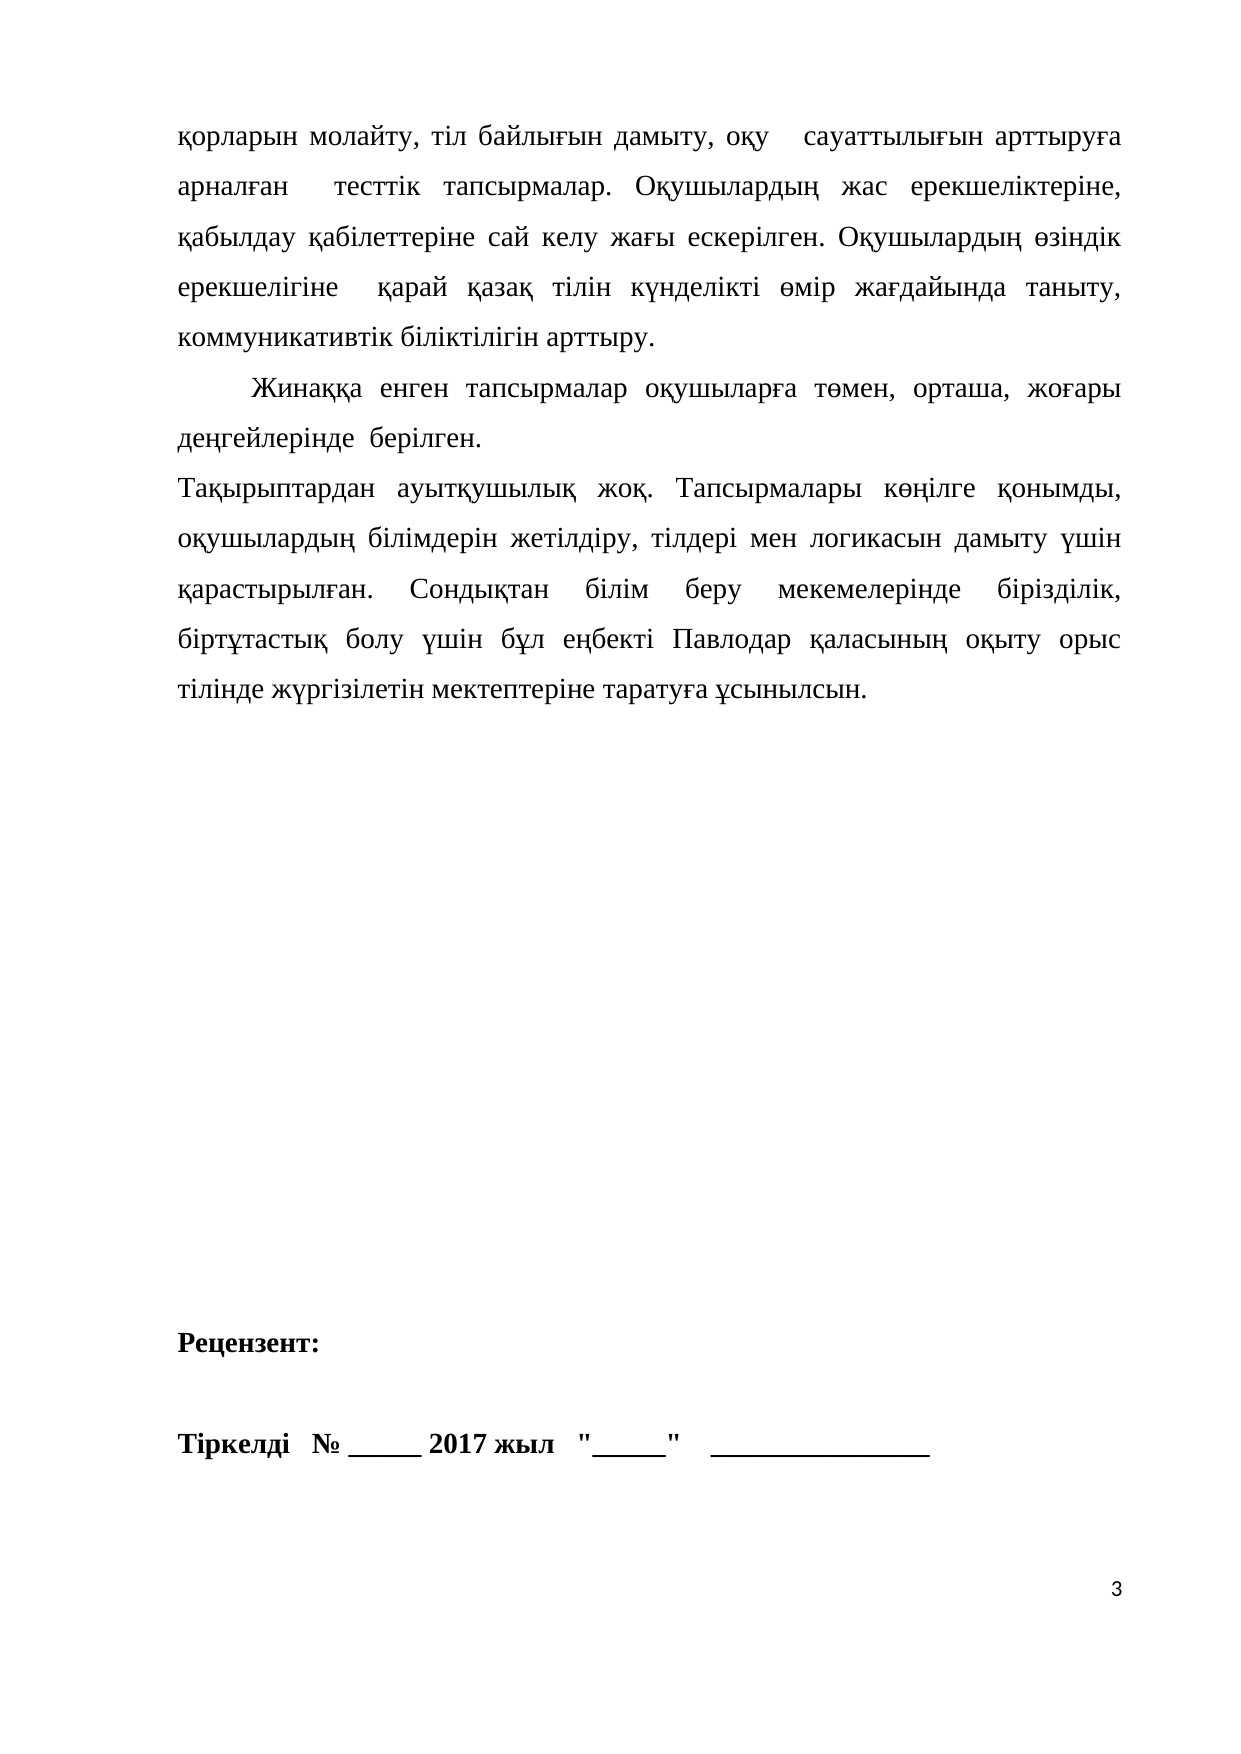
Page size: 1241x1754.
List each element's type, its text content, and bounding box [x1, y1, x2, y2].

text Рецензент: [177, 1326, 1122, 1359]
text Тақырыптардан ауытқушылық жоқ. Тапсырмалары көңілге қонымды, оқушылардың білімдерін жетілдіру, тілдері мен логикасын дамыту үшін қарастырылған. Сондықтан білім беру мекемелерінде бірізділік, біртұтастық болу үшін бұл еңбекті Павлодар қаласының оқыту орыс тілінде жүргізілетін мектептеріне таратуға ұсынылсын. [177, 470, 1122, 705]
text Жинаққа енген тапсырмалар оқушыларға төмен, орташа, жоғары деңгейлерінде берілген. [177, 370, 1122, 453]
text Тіркелді № _____ 2017 жыл "_____" _______________ [177, 1426, 1122, 1460]
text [177, 118, 1122, 353]
